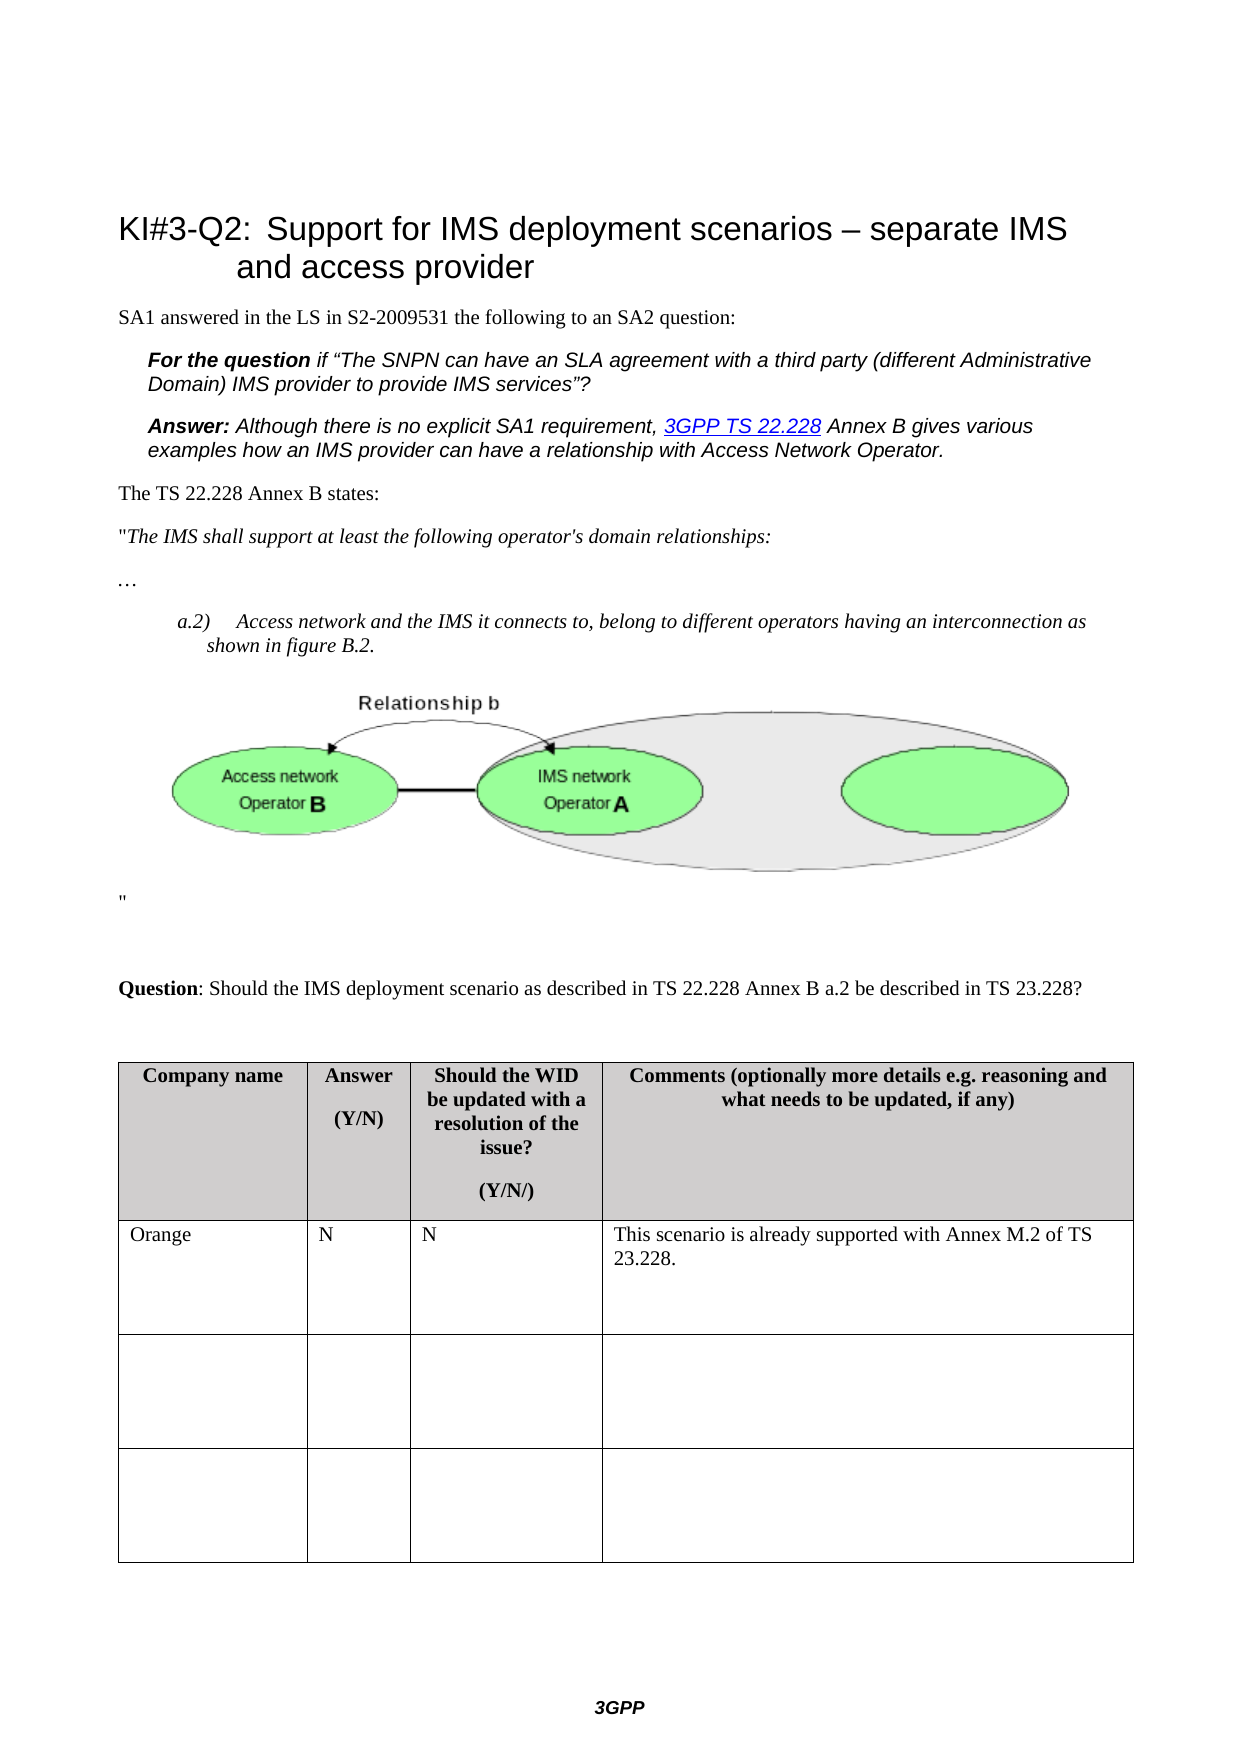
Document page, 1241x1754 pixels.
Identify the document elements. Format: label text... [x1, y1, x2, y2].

table_cell [308, 1449, 410, 1562]
table_cell [119, 1335, 307, 1448]
table_header Comments (optionally more details e.g. reasoning and what needs to be updated, if any) [603, 1063, 1133, 1220]
table_header Company name [119, 1063, 307, 1220]
table_cell Orange [119, 1221, 307, 1334]
table_cell [308, 1335, 410, 1448]
table_cell [603, 1449, 1133, 1562]
text a.2) Access network and the IMS it connects to, belong to different operators having an interconnection as shown in figure B.2. [177, 609, 1122, 657]
text For the question if “The SNPN can have an SLA agreement with a third party (different Administrative Domain) IMS provider to provide IMS services”? [148, 347, 1122, 395]
table_header Should the WID be updated with a resolution of the issue? (Y/N/) [411, 1063, 602, 1220]
table_header Answer (Y/N) [308, 1063, 410, 1220]
text " [118, 890, 1122, 914]
text "The IMS shall support at least the following operator's domain relationships: [118, 524, 1122, 548]
text The TS 22.228 Annex B states: [118, 481, 1122, 505]
table_cell N [411, 1221, 602, 1334]
table_cell This scenario is already supported with Annex M.2 of TS 23.228. [603, 1221, 1133, 1334]
text Question: Should the IMS deployment scenario as described in TS 22.228 Annex B a.2 be described in TS 23.228? [118, 976, 1122, 1000]
table_cell [119, 1449, 307, 1562]
text Answer: Although there is no explicit SA1 requirement, 3GPP TS 22.228 Annex B gives various examples how an IMS provider can have a relationship with Access Network Operator. [148, 414, 1122, 462]
text SA1 answered in the LS in S2-2009531 the following to an SA2 question: [118, 305, 1122, 329]
table_cell [603, 1335, 1133, 1448]
text … [118, 566, 1122, 591]
table_cell N [308, 1221, 410, 1334]
table_cell [411, 1335, 602, 1448]
subtitle KI#3-Q2: Support for IMS deployment scenarios – separate IMS and access provider [118, 209, 1122, 286]
table_cell [411, 1449, 602, 1562]
